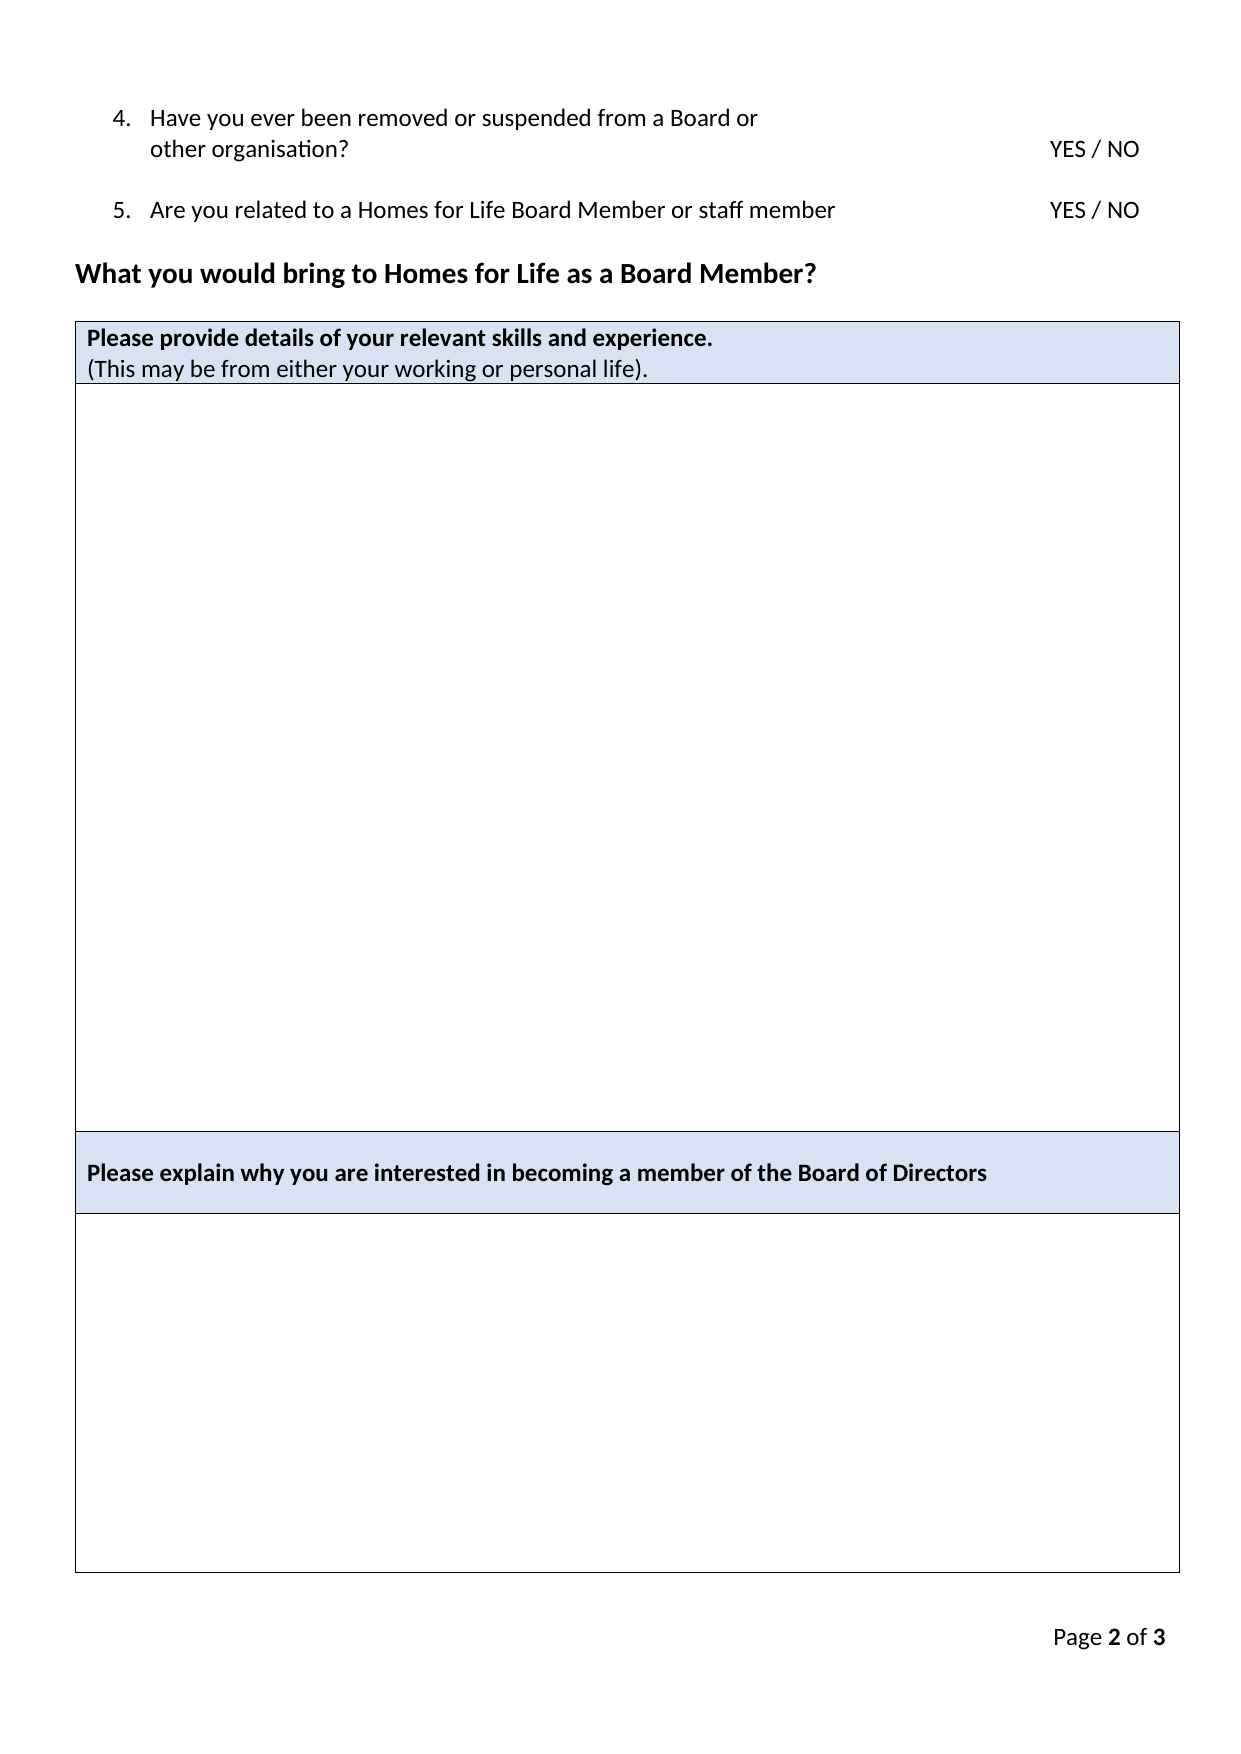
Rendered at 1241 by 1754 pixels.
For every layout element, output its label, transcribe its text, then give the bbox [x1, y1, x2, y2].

table_cell [76, 384, 1179, 1131]
table_header Please provide details of your relevant skills and experience. (This may be from either your working or personal life). [76, 322, 1179, 383]
text other organisation? YES / NO [75, 133, 1165, 163]
table_cell Please explain why you are interested in becoming a member of the Board of Directors [76, 1132, 1179, 1213]
text What you would bring to Homes for Life as a Board Member? [75, 255, 1165, 291]
list Are you related to a Homes for Life Board Member or staff member YES / NO [112, 194, 1165, 224]
table_cell [76, 1214, 1179, 1572]
list Have you ever been removed or suspended from a Board or [112, 102, 1165, 133]
